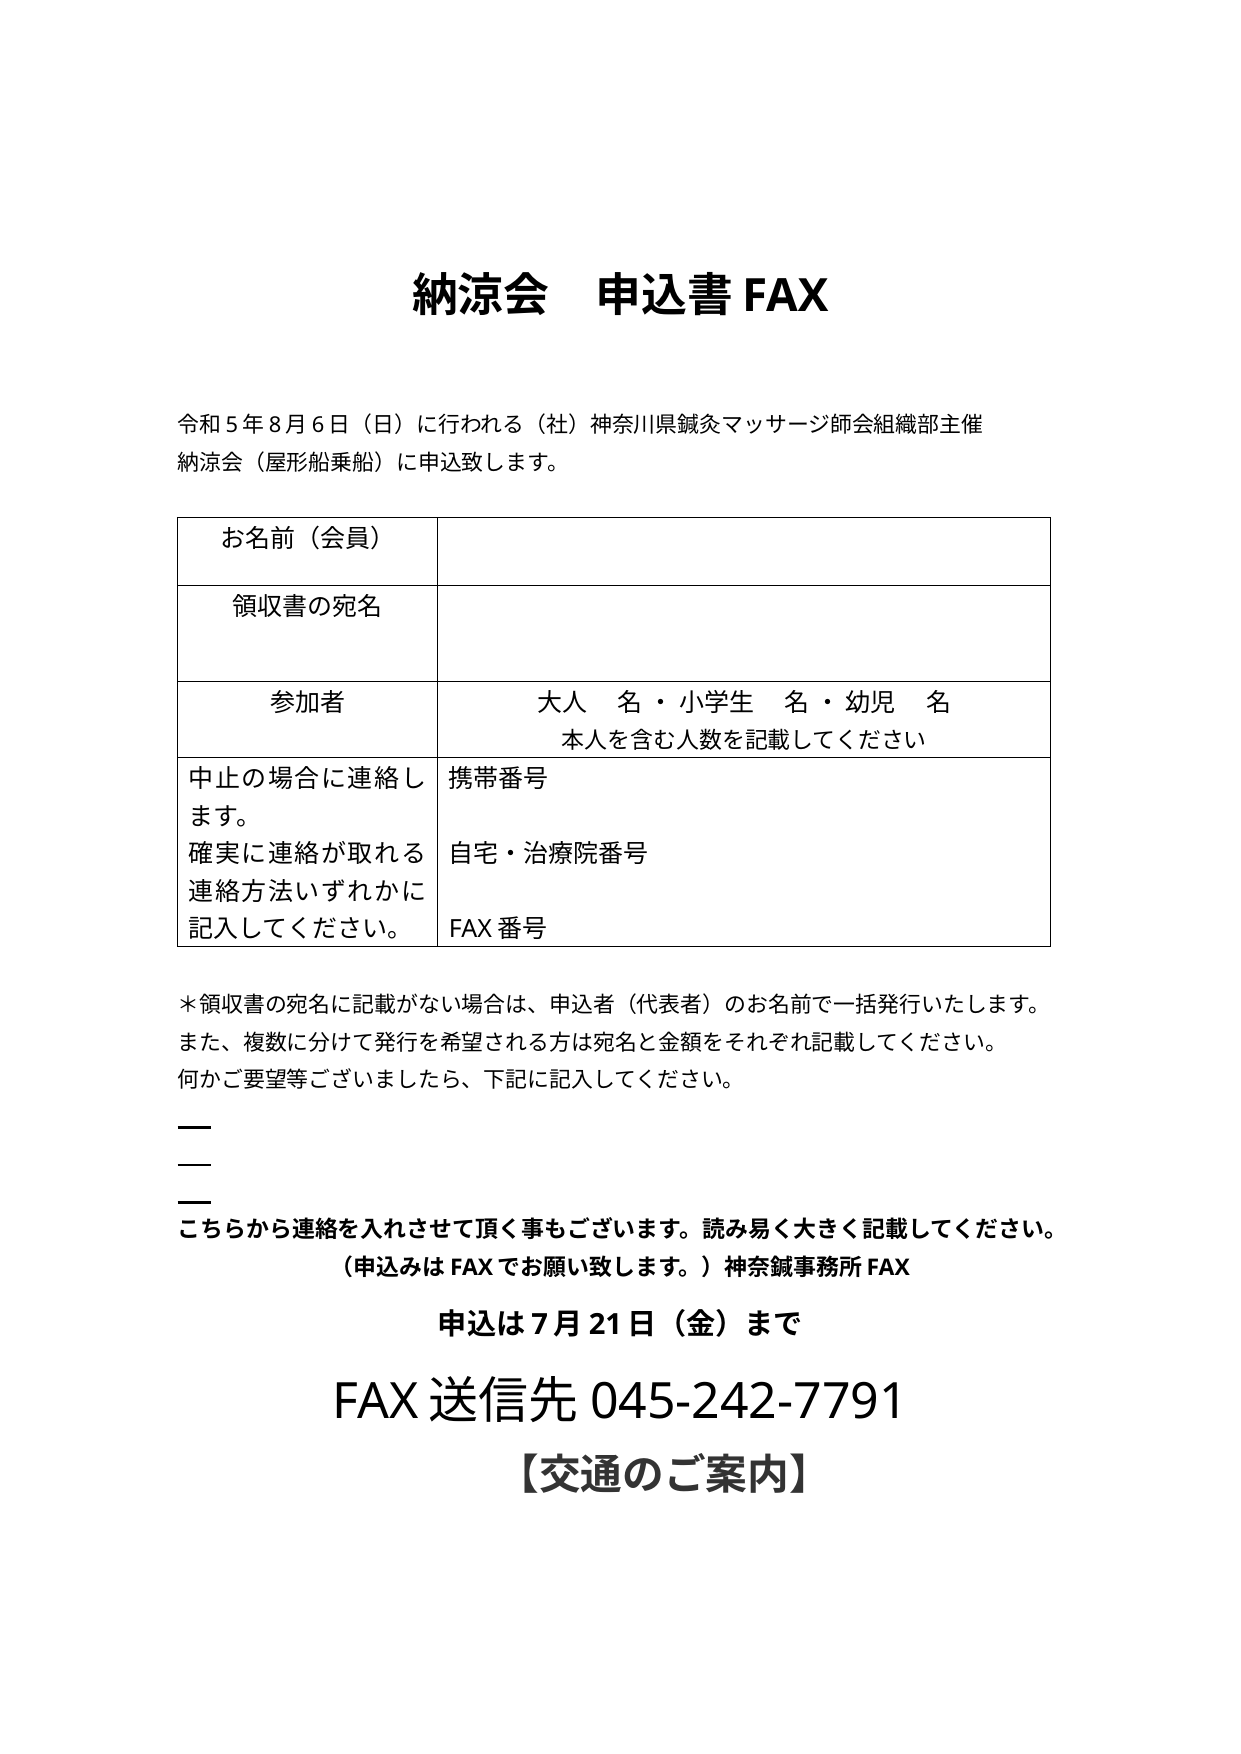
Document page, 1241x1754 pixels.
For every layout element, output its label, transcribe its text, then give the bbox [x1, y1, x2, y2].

text 申込は7月21日（金）まで [177, 1284, 1063, 1359]
table_cell 携帯番号 自宅・治療院番号 FAX番号 [438, 758, 1050, 946]
text また、複数に分けて発行を希望される方は宛名と金額をそれぞれ記載してください。 [177, 1022, 1063, 1059]
text FAX送信先 045-242-7791 [177, 1359, 1063, 1434]
table_header お名前（会員） [178, 518, 437, 585]
table_cell 中止の場合に連絡します。 確実に連絡が取れる連絡方法いずれかに記入してください。 [178, 758, 437, 946]
text ＊領収書の宛名に記載がない場合は、申込者（代表者）のお名前で一括発行いたします。 [177, 984, 1063, 1022]
table_header [438, 518, 1050, 585]
table_cell [438, 586, 1050, 681]
table_cell 領収書の宛名 [178, 586, 437, 681]
text （申込みはFAXでお願い致します。）神奈鍼事務所FAX [177, 1247, 1063, 1284]
table_cell 参加者 [178, 682, 437, 757]
text 令和5年8月6日（日）に行われる（社）神奈川県鍼灸マッサージ師会組織部主催 [177, 404, 1063, 442]
text 納涼会（屋形船乗船）に申込致します。 [177, 442, 1063, 479]
text 何かご要望等ございましたら、下記に記入してください。 [177, 1059, 1063, 1097]
text 納涼会 申込書FAX [177, 254, 1063, 329]
table_cell 大人 名 ・ 小学生 名 ・ 幼児 名 本人を含む人数を記載してください [438, 682, 1050, 757]
text こちらから連絡を入れさせて頂く事もございます。読み易く大きく記載してください。 [177, 1209, 1063, 1247]
text 【交通のご案内】 [265, 1434, 1063, 1509]
